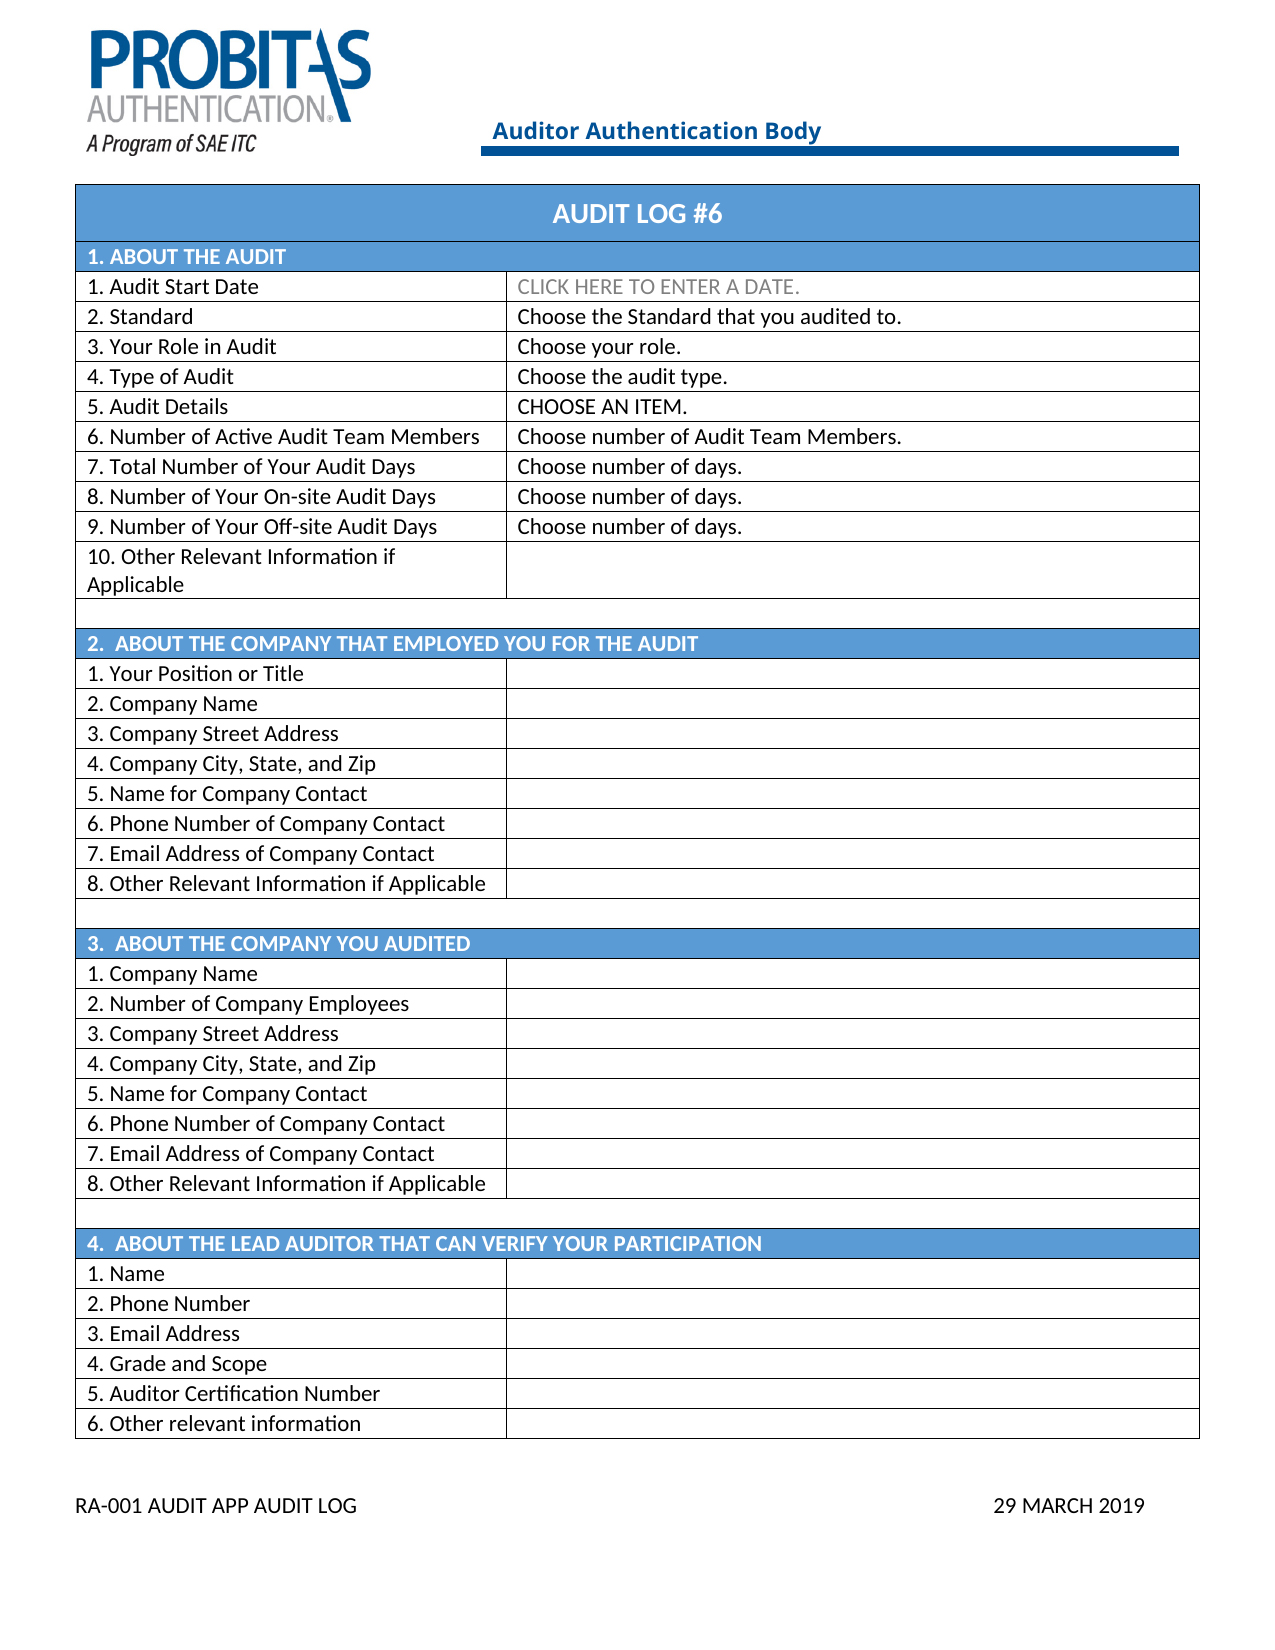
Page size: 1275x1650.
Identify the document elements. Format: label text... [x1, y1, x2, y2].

table_cell 6. Phone Number of Company Contact [76, 1109, 506, 1138]
table_cell [507, 809, 1199, 838]
table_cell 5. Auditor Certification Number [76, 1379, 506, 1408]
table_cell [507, 1079, 1199, 1108]
table_cell [507, 1169, 1199, 1198]
table_cell 1. Audit Start Date [76, 272, 506, 301]
table_cell 3. Email Address [76, 1319, 506, 1348]
table_cell [507, 1049, 1199, 1078]
table_cell 10. Other Relevant Information if Applicable [76, 542, 506, 598]
table_cell [507, 542, 1199, 598]
table_cell 5. Name for Company Contact [76, 779, 506, 808]
table_cell 4. Type of Audit [76, 362, 506, 391]
table_cell [507, 959, 1199, 988]
table_cell [507, 1319, 1199, 1348]
table_cell 1. Company Name [76, 959, 506, 988]
table_cell [507, 1259, 1199, 1288]
picture [86, 28, 371, 156]
table_cell 6. Number of Active Audit Team Members [76, 422, 506, 451]
table_cell 1. Your Position or Title [76, 659, 506, 688]
table_cell 1. ABOUT THE AUDIT [76, 242, 1199, 271]
table_cell 7. Email Address of Company Contact [76, 839, 506, 868]
table_cell 4. ABOUT THE LEAD AUDITOR THAT CAN VERIFY YOUR PARTICIPATION [76, 1229, 1199, 1258]
table_cell [507, 869, 1199, 898]
table_cell AUDIT LOG #6 [76, 185, 1199, 241]
table_cell [507, 719, 1199, 748]
table_cell [507, 1139, 1199, 1168]
table_cell 3. ABOUT THE COMPANY YOU AUDITED [76, 929, 1199, 958]
table_cell 8. Other Relevant Information if Applicable [76, 1169, 506, 1198]
table_cell [507, 989, 1199, 1018]
table_cell [507, 659, 1199, 688]
table_cell [507, 779, 1199, 808]
table_cell [507, 1109, 1199, 1138]
table_cell 8. Other Relevant Information if Applicable [76, 869, 506, 898]
table_cell 7. Email Address of Company Contact [76, 1139, 506, 1168]
table_cell 6. Phone Number of Company Contact [76, 809, 506, 838]
table_cell [507, 1289, 1199, 1318]
table_cell [76, 899, 1199, 928]
table_cell [507, 749, 1199, 778]
table_cell 2. Number of Company Employees [76, 989, 506, 1018]
table_cell [507, 839, 1199, 868]
table_cell 7. Total Number of Your Audit Days [76, 452, 506, 481]
table_cell 5. Audit Details [76, 392, 506, 421]
table_cell 4. Grade and Scope [76, 1349, 506, 1378]
table_cell 2. ABOUT THE COMPANY THAT EMPLOYED YOU FOR THE AUDIT [76, 629, 1199, 658]
table_cell 3. Company Street Address [76, 719, 506, 748]
table_cell 4. Company City, State, and Zip [76, 1049, 506, 1078]
table_cell [507, 689, 1199, 718]
table_cell 9. Number of Your Off-site Audit Days [76, 512, 506, 541]
table_cell 2. Phone Number [76, 1289, 506, 1318]
table_cell 3. Company Street Address [76, 1019, 506, 1048]
table_cell [507, 1349, 1199, 1378]
table_cell [76, 599, 1199, 628]
table_cell 3. Your Role in Audit [76, 332, 506, 361]
table_cell 6. Other relevant information [76, 1409, 506, 1438]
table_cell 2. Standard [76, 302, 506, 331]
table_cell 8. Number of Your On-site Audit Days [76, 482, 506, 511]
table_cell [76, 1199, 1199, 1228]
table_cell [507, 1409, 1199, 1438]
table_cell 5. Name for Company Contact [76, 1079, 506, 1108]
table_cell [507, 1019, 1199, 1048]
table_cell 1. Name [76, 1259, 506, 1288]
table_cell [507, 1379, 1199, 1408]
table_cell 2. Company Name [76, 689, 506, 718]
table_cell 4. Company City, State, and Zip [76, 749, 506, 778]
